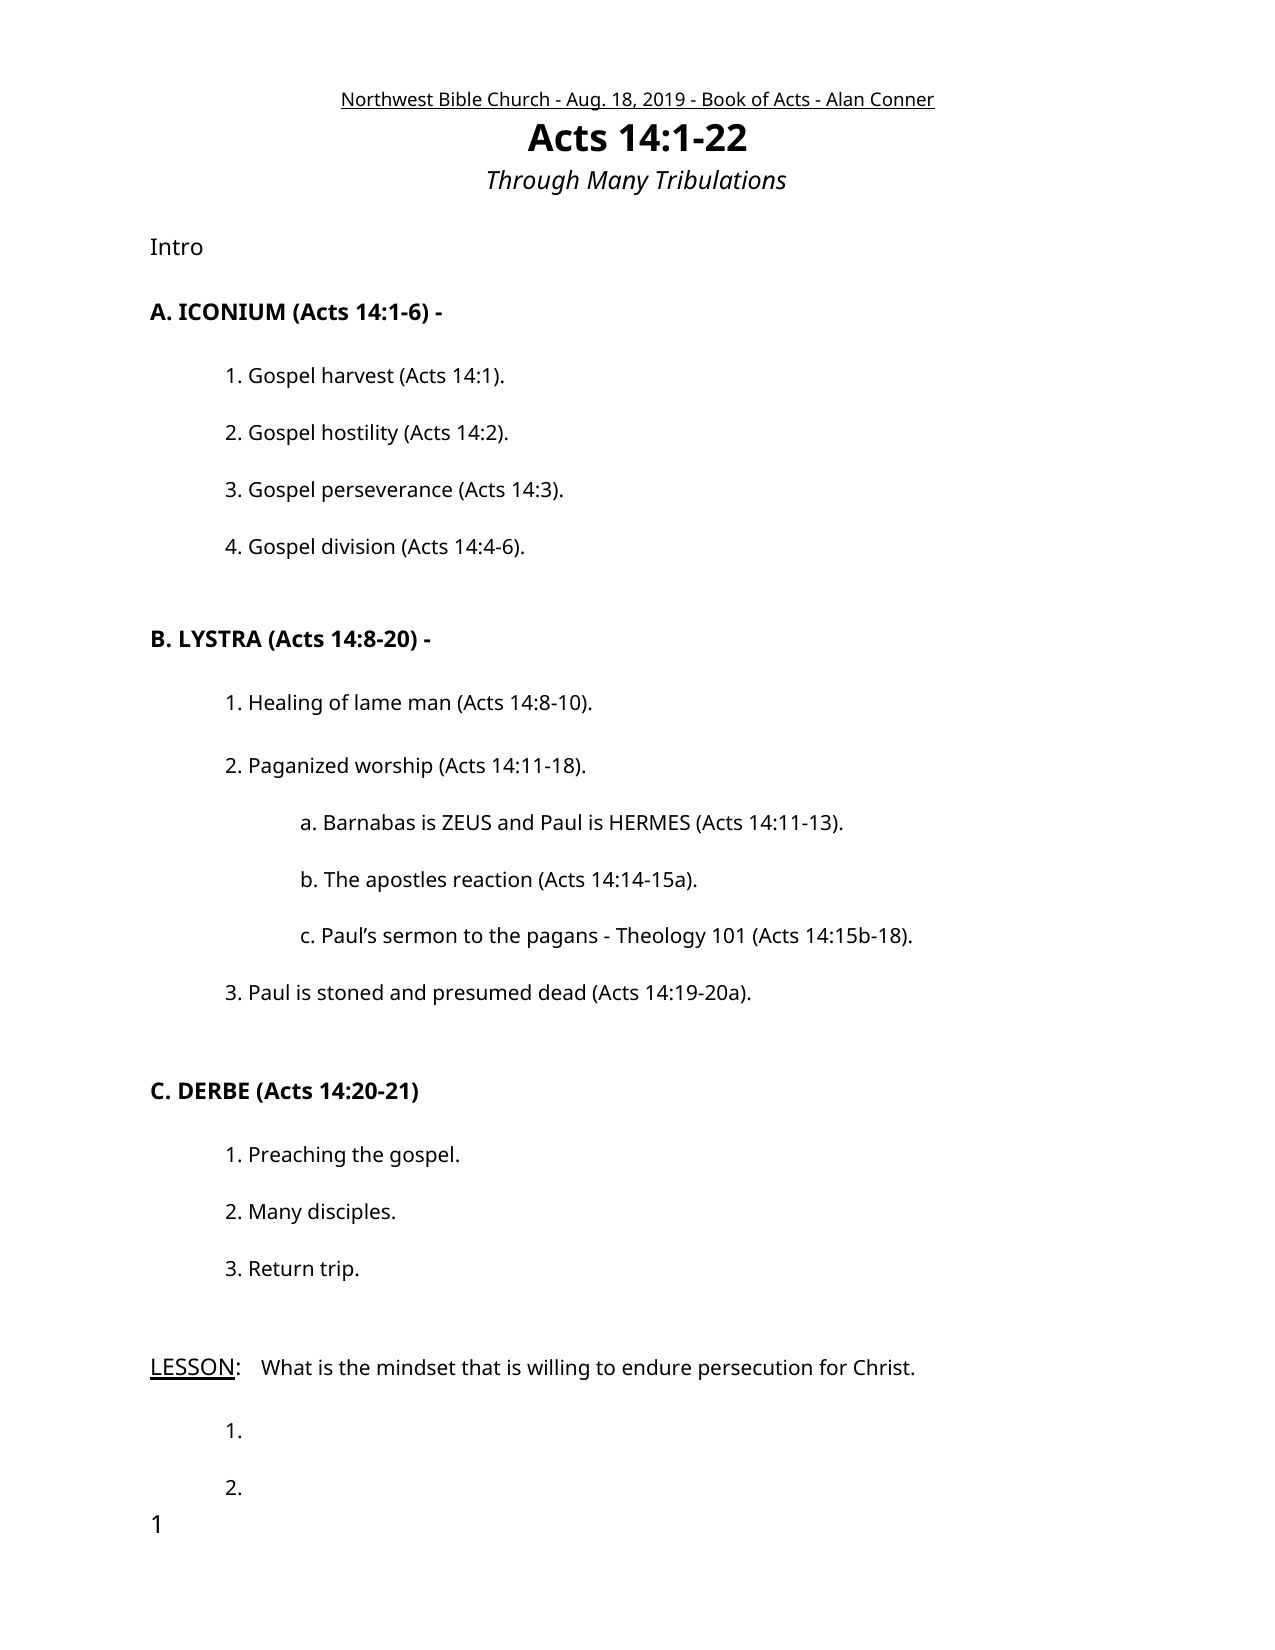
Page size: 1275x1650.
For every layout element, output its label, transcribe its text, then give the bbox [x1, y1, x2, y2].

text 4. Gospel division (Acts 14:4-6). [150, 532, 1125, 561]
text a. Barnabas is ZEUS and Paul is HERMES (Acts 14:11-13). [150, 808, 1125, 836]
text A. ICONIUM (Acts 14:1-6) - [150, 296, 1125, 327]
text Intro [150, 231, 1125, 262]
text 2. Many disciples. [150, 1197, 1125, 1226]
text C. DERBE (Acts 14:20-21) [150, 1075, 1125, 1106]
text 1. Healing of lame man (Acts 14:8-10). [150, 688, 1125, 717]
text Through Many Tribulations [150, 163, 1125, 197]
text 1. Gospel harvest (Acts 14:1). [150, 362, 1125, 390]
text c. Paul’s sermon to the pagans - Theology 101 (Acts 14:15b-18). [150, 922, 1125, 950]
text 3. Gospel perseverance (Acts 14:3). [150, 475, 1125, 504]
text 3. Paul is stoned and presumed dead (Acts 14:19-20a). [150, 978, 1125, 1007]
text LESSON: What is the mindset that is willing to endure persecution for Christ. [150, 1351, 1125, 1382]
text 2. Gospel hostility (Acts 14:2). [150, 418, 1125, 447]
text 3. Return trip. [150, 1254, 1125, 1282]
text 2. Paganized worship (Acts 14:11-18). [150, 751, 1125, 779]
text Northwest Bible Church - Aug. 18, 2019 - Book of Acts - Alan Conner [150, 86, 1125, 112]
text B. LYSTRA (Acts 14:8-20) - [150, 623, 1125, 654]
text Acts 14:1-22 [150, 112, 1125, 163]
text 1. Preaching the gospel. [150, 1140, 1125, 1169]
text b. The apostles reaction (Acts 14:14-15a). [150, 865, 1125, 893]
text 1. [150, 1416, 1125, 1444]
text 2. [150, 1473, 1125, 1501]
